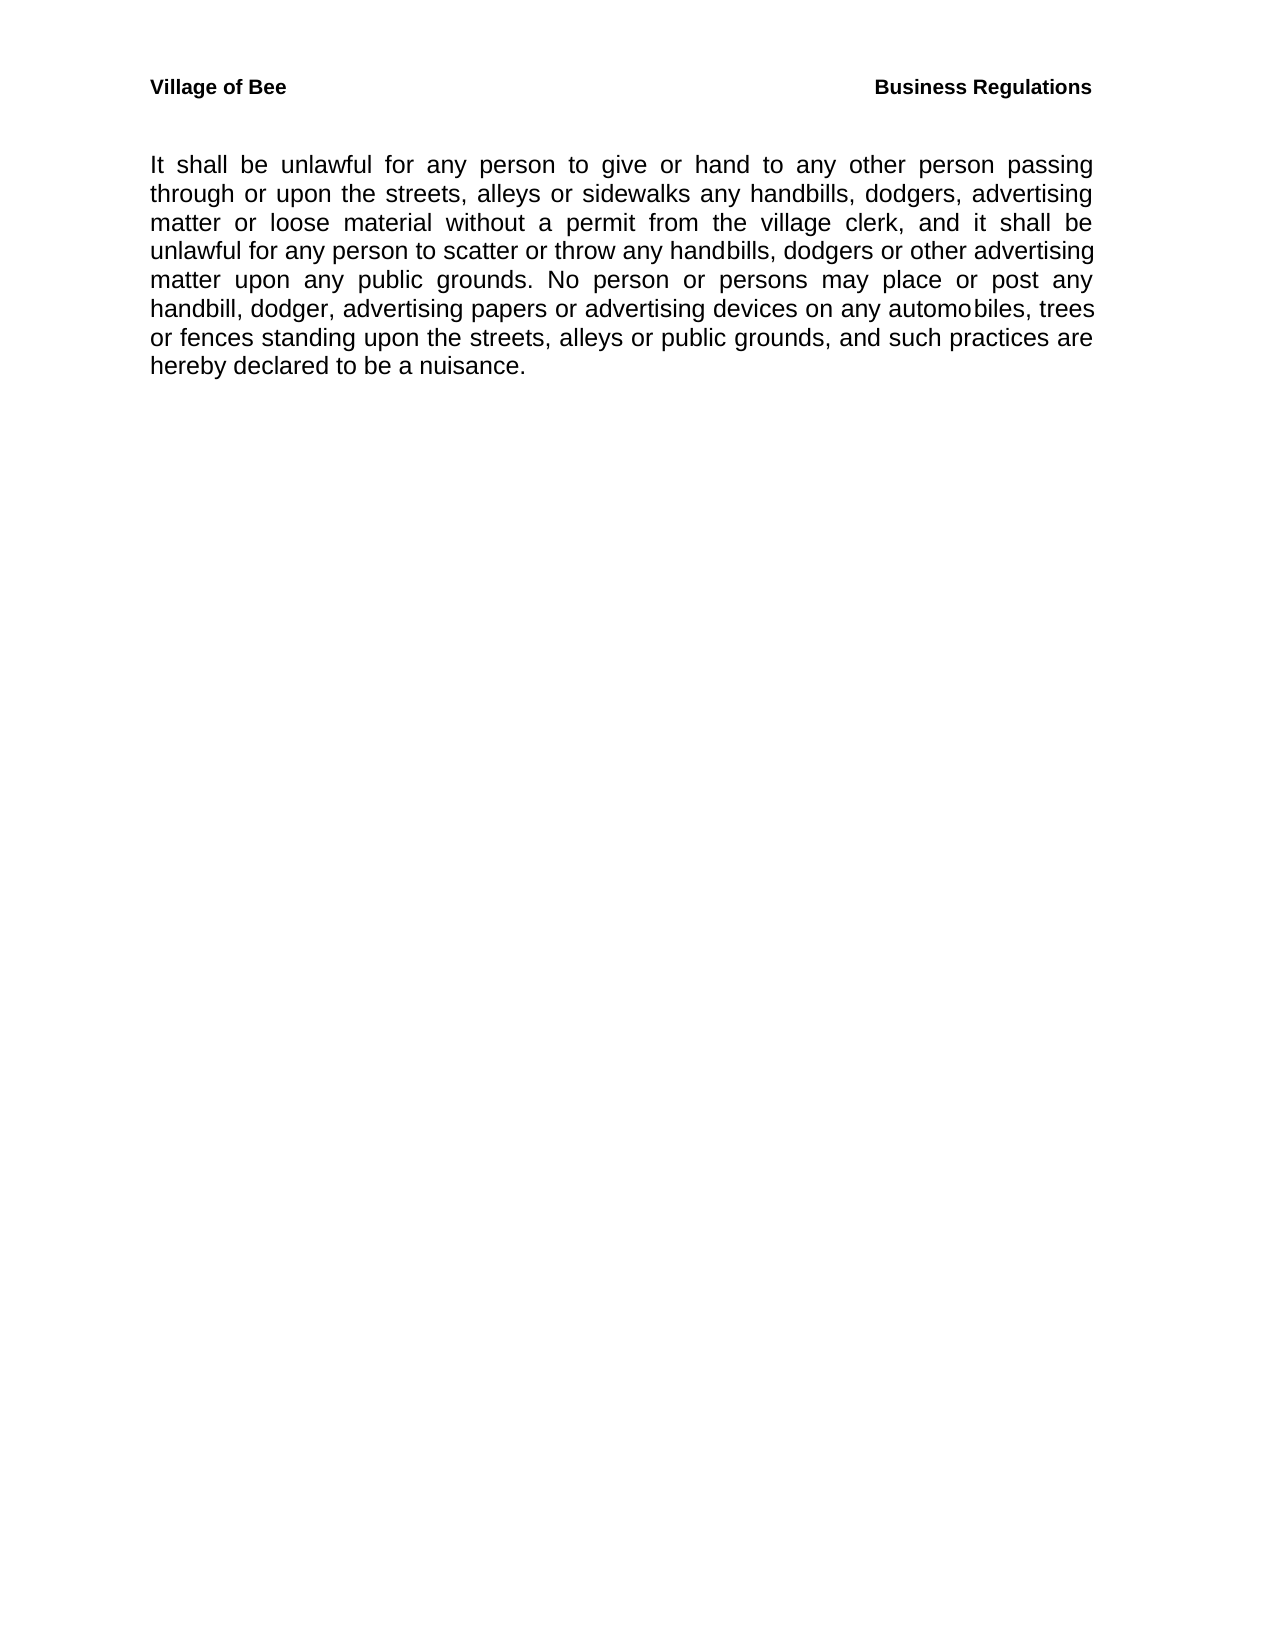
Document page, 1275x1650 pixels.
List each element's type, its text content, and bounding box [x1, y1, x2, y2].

text It shall be unlawful for any person to give or hand to any other person passing through or upon the streets, alleys or sidewalks any handbills, dodgers, advertising matter or loose material without a permit from the village clerk, and it shall be unlawful for any person to scatter or throw any handbills, dodgers or other advertising matter upon any public grounds. No person or persons may place or post any handbill, dodger, advertising papers or advertising devices on any automobiles, trees or fences standing upon the streets, alleys or public grounds, and such practices are hereby declared to be a nuisance. [150, 150, 1095, 380]
